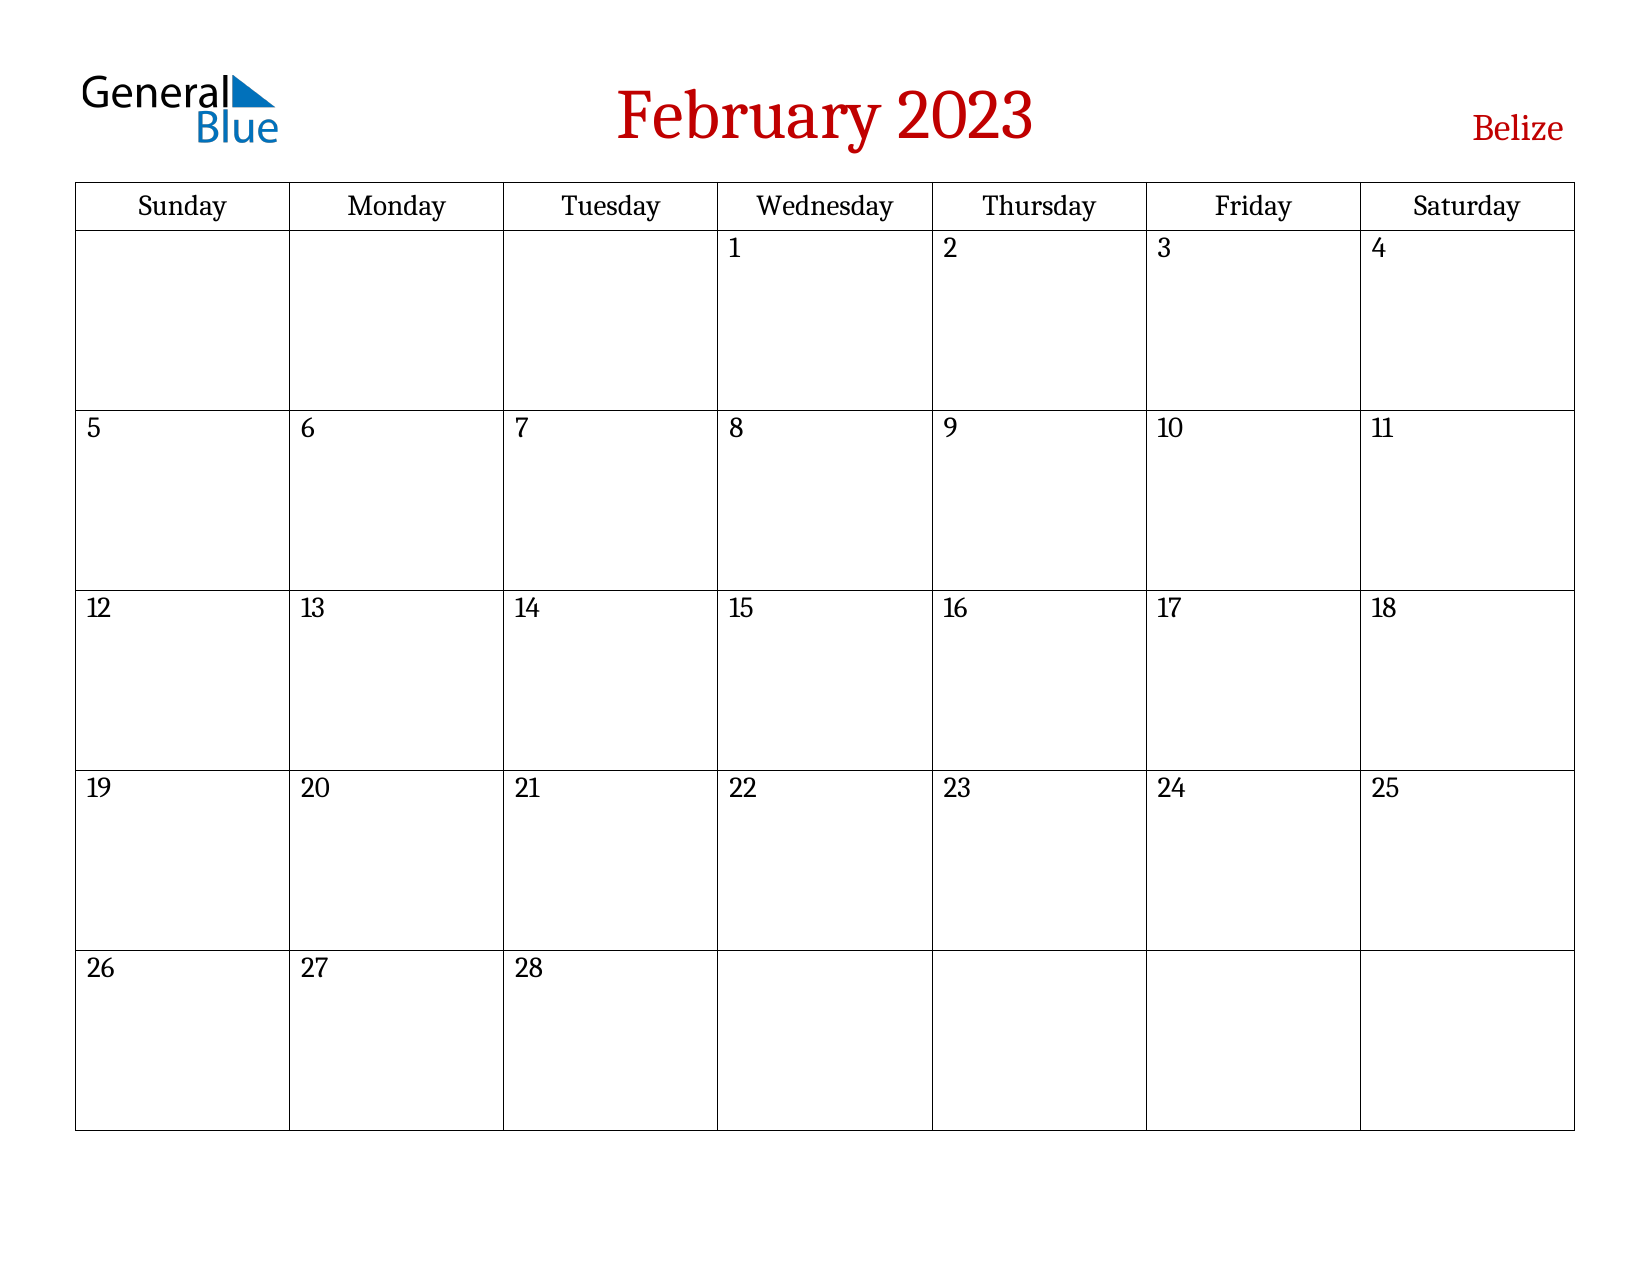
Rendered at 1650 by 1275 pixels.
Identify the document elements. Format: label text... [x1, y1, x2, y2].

table_cell 3 [1147, 231, 1360, 264]
table_cell Monday [290, 183, 503, 230]
table_cell 14 [504, 591, 717, 625]
table_cell 1 [718, 231, 932, 264]
table_cell 22 [718, 771, 932, 805]
table_cell 28 [504, 951, 717, 985]
table_cell 15 [718, 591, 932, 625]
table_cell [290, 805, 503, 950]
table_cell 17 [1147, 591, 1360, 625]
table_cell [718, 951, 932, 985]
table_cell [1361, 985, 1574, 1130]
table_cell [504, 805, 717, 950]
table_header [76, 75, 503, 182]
table_cell [504, 445, 717, 590]
table_cell 2 [933, 231, 1146, 264]
table_cell 20 [290, 771, 503, 805]
table_cell [1147, 445, 1360, 590]
table_cell 19 [76, 771, 289, 805]
table_cell Wednesday [718, 183, 932, 230]
table_cell [1147, 805, 1360, 950]
table_cell 18 [1361, 591, 1574, 625]
table_cell [290, 625, 503, 770]
table_cell [290, 985, 503, 1130]
table_cell [718, 445, 932, 590]
table_cell [718, 805, 932, 950]
table_cell [76, 625, 289, 770]
table_cell [1361, 625, 1574, 770]
table_cell [504, 985, 717, 1130]
table_cell [1147, 265, 1360, 410]
table_cell 11 [1361, 411, 1574, 444]
table_cell [504, 265, 717, 410]
table_header February 2023 [504, 75, 1146, 182]
table_cell [933, 445, 1146, 590]
table_cell 24 [1147, 771, 1360, 805]
table_header Belize [1146, 75, 1574, 182]
table_cell [76, 805, 289, 950]
table_cell Tuesday [504, 183, 717, 230]
picture [82, 75, 278, 143]
table_cell 6 [290, 411, 503, 444]
table_cell [718, 265, 932, 410]
table_cell [933, 805, 1146, 950]
table_cell [1361, 445, 1574, 590]
table_cell 25 [1361, 771, 1574, 805]
table_cell [504, 231, 717, 264]
table_cell [718, 625, 932, 770]
table_cell [718, 985, 932, 1130]
table_cell [76, 265, 289, 410]
table_cell 7 [504, 411, 717, 444]
table_cell 9 [933, 411, 1146, 444]
table_cell Thursday [933, 183, 1146, 230]
table_cell [290, 265, 503, 410]
table_cell [933, 951, 1146, 985]
table_cell [290, 445, 503, 590]
table_cell 27 [290, 951, 503, 985]
table_cell [1147, 985, 1360, 1130]
table_cell [1147, 951, 1360, 985]
table_cell [933, 625, 1146, 770]
table_cell 21 [504, 771, 717, 805]
table_cell [290, 231, 503, 264]
table_cell [1147, 625, 1360, 770]
table_cell Sunday [76, 183, 289, 230]
table_cell [1361, 265, 1574, 410]
table_cell [933, 265, 1146, 410]
table_cell 26 [76, 951, 289, 985]
table_cell [76, 445, 289, 590]
table_cell 8 [718, 411, 932, 444]
table_cell 4 [1361, 231, 1574, 264]
table_cell 23 [933, 771, 1146, 805]
table_cell 5 [76, 411, 289, 444]
table_cell [1361, 951, 1574, 985]
table_cell [933, 985, 1146, 1130]
table_cell [1361, 805, 1574, 950]
table_cell 13 [290, 591, 503, 625]
table_cell 10 [1147, 411, 1360, 444]
table_cell Saturday [1361, 183, 1574, 230]
table_cell 12 [76, 591, 289, 625]
table_cell Friday [1147, 183, 1360, 230]
table_cell [504, 625, 717, 770]
table_cell [76, 985, 289, 1130]
table_cell 16 [933, 591, 1146, 625]
table_cell [76, 231, 289, 264]
